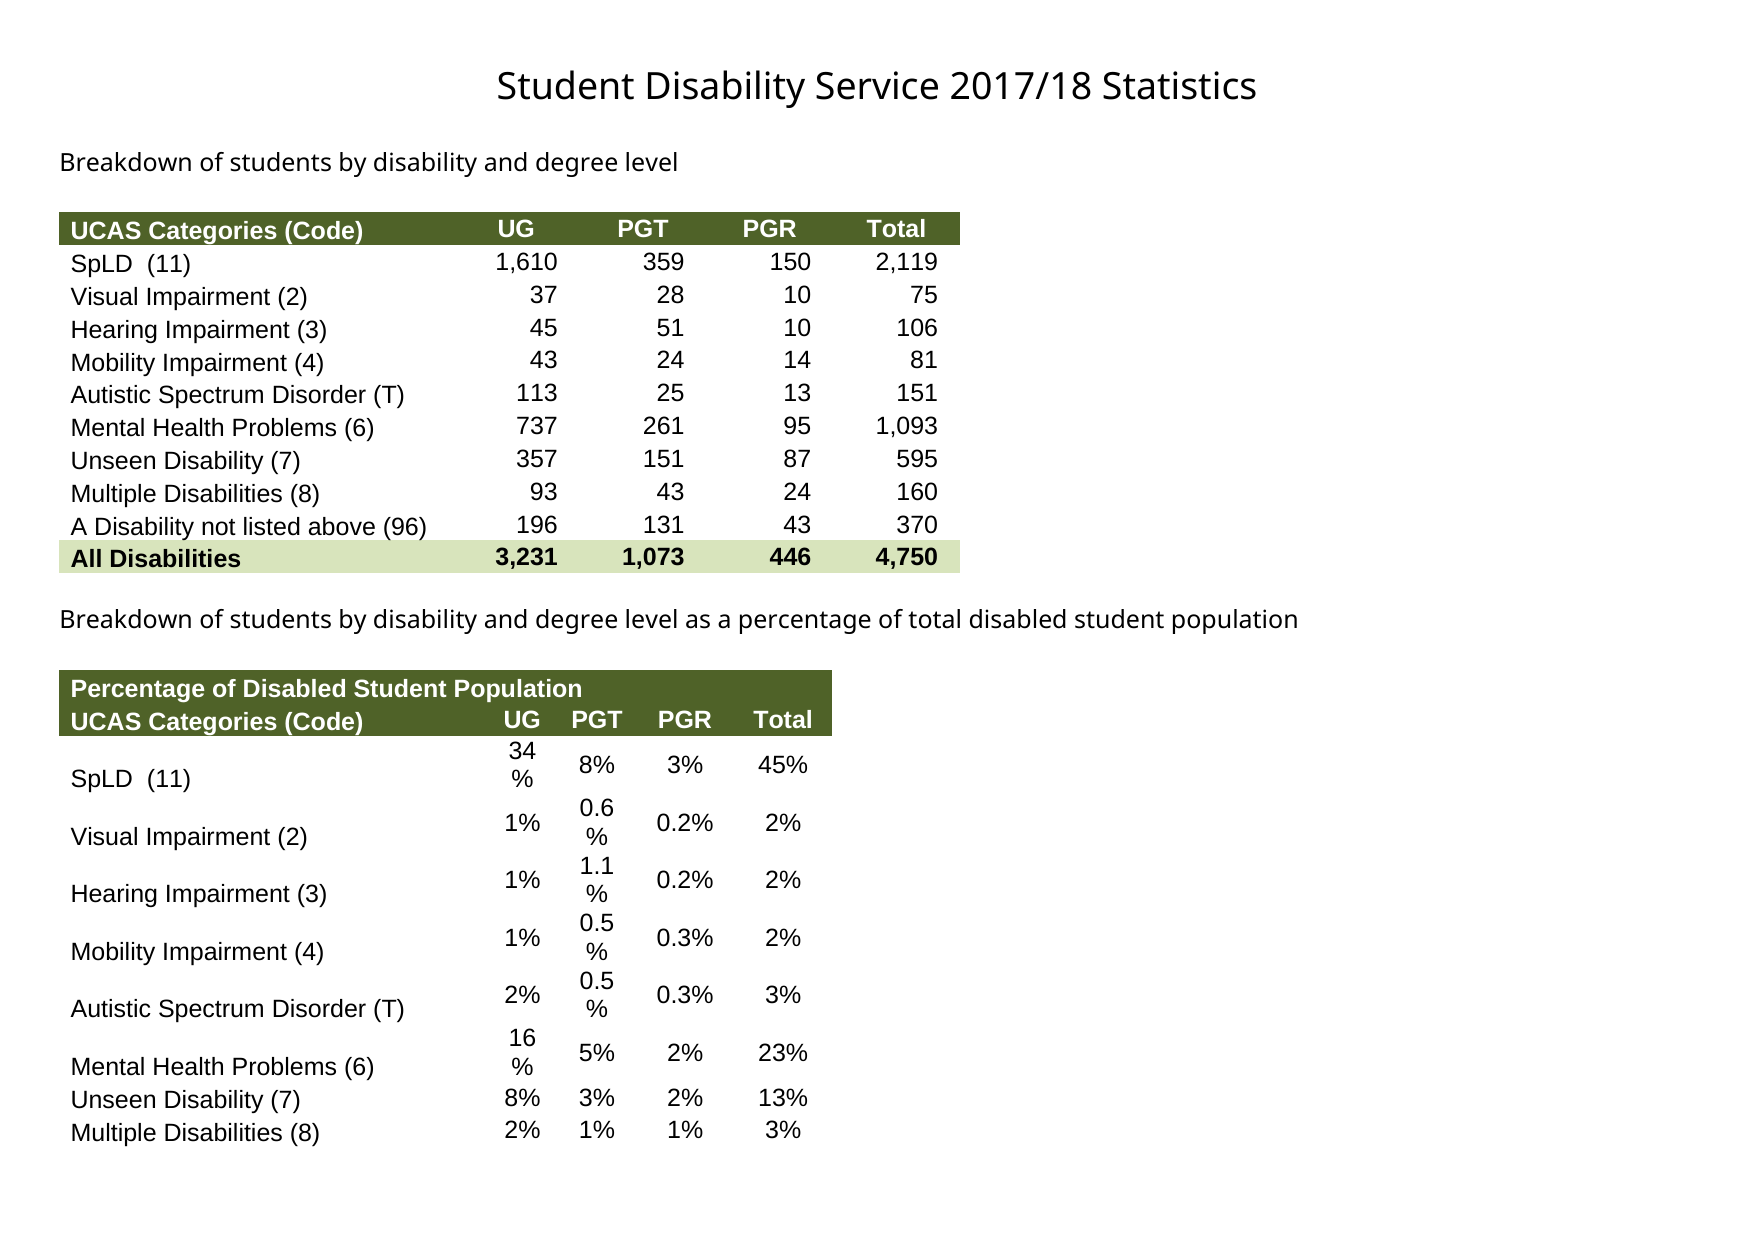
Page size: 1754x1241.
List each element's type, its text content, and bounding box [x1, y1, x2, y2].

table_cell 1% [486, 908, 558, 966]
table_cell UCAS Categories (Code) [59, 703, 486, 736]
table_cell 131 [579, 508, 706, 540]
table_cell 1% [636, 1114, 734, 1146]
table_cell Mobility Impairment (4) [59, 908, 486, 966]
table_cell Unseen Disability (7) [59, 442, 453, 475]
table_cell PGT [558, 703, 636, 736]
table_cell 151 [833, 376, 960, 409]
table_header UG [453, 212, 579, 245]
table_cell 595 [833, 442, 960, 475]
table_cell 16% [486, 1023, 558, 1081]
table_cell 81 [833, 344, 960, 376]
table_cell 93 [453, 475, 579, 508]
table_cell SpLD (11) [59, 736, 486, 793]
table_cell Total [734, 703, 832, 736]
table_cell 24 [579, 344, 706, 376]
table_cell 5% [558, 1023, 636, 1081]
table_cell 3% [558, 1081, 636, 1113]
table_cell 2% [734, 793, 832, 851]
table_cell 23% [734, 1023, 832, 1081]
table_cell Mental Health Problems (6) [59, 1023, 486, 1081]
table_cell A Disability not listed above (96) [59, 508, 453, 540]
table_cell 370 [833, 508, 960, 540]
table_cell Multiple Disabilities (8) [59, 475, 453, 508]
table_cell 45% [734, 736, 832, 793]
table_cell 10 [706, 278, 833, 311]
table_cell 13% [734, 1081, 832, 1113]
table_cell 1% [558, 1114, 636, 1146]
table_cell 1,610 [453, 245, 579, 278]
table_cell 25 [579, 376, 706, 409]
table_cell 3% [734, 966, 832, 1023]
table_cell 0.6% [558, 793, 636, 851]
table_cell 2% [486, 1114, 558, 1146]
table_header [734, 670, 832, 703]
table_cell 0.3% [636, 908, 734, 966]
table_cell 1.1% [558, 851, 636, 908]
table_cell 1,073 [579, 540, 706, 573]
table_cell Multiple Disabilities (8) [59, 1114, 486, 1146]
table_cell 87 [706, 442, 833, 475]
table_cell 2% [636, 1081, 734, 1113]
table_cell 34% [486, 736, 558, 793]
table_cell 2% [734, 908, 832, 966]
text Breakdown of students by disability and degree level [59, 144, 1695, 178]
table_cell 0.2% [636, 851, 734, 908]
table_cell 0.3% [636, 966, 734, 1023]
table_cell Unseen Disability (7) [59, 1081, 486, 1113]
table_cell 8% [558, 736, 636, 793]
table_cell Mobility Impairment (4) [59, 344, 453, 376]
table_cell 106 [833, 311, 960, 343]
table_cell 43 [579, 475, 706, 508]
table_cell SpLD (11) [59, 245, 453, 278]
table_cell 0.5% [558, 908, 636, 966]
table_cell 2% [486, 966, 558, 1023]
table_cell 95 [706, 409, 833, 442]
table_cell 113 [453, 376, 579, 409]
table_cell 737 [453, 409, 579, 442]
table_cell UG [486, 703, 558, 736]
table_cell 150 [706, 245, 833, 278]
table_cell 1,093 [833, 409, 960, 442]
table_cell 51 [579, 311, 706, 343]
table_cell 75 [833, 278, 960, 311]
table_cell 3% [734, 1114, 832, 1146]
table_cell 10 [706, 311, 833, 343]
table_cell 3% [636, 736, 734, 793]
table_cell 43 [453, 344, 579, 376]
table_cell 28 [579, 278, 706, 311]
table_cell 261 [579, 409, 706, 442]
table_cell 1% [486, 793, 558, 851]
table_cell Visual Impairment (2) [59, 793, 486, 851]
table_cell 8% [486, 1081, 558, 1113]
table_cell All Disabilities [59, 540, 453, 573]
table_header PGT [579, 212, 706, 245]
table_cell 2,119 [833, 245, 960, 278]
table_header [636, 670, 734, 703]
table_cell 2% [636, 1023, 734, 1081]
table_cell Hearing Impairment (3) [59, 311, 453, 343]
text Breakdown of students by disability and degree level as a percentage of total disabled student population [59, 602, 1695, 636]
table_cell 1% [486, 851, 558, 908]
table_cell 13 [706, 376, 833, 409]
table_cell Mental Health Problems (6) [59, 409, 453, 442]
table_cell Visual Impairment (2) [59, 278, 453, 311]
table_cell Autistic Spectrum Disorder (T) [59, 966, 486, 1023]
table_header PGR [706, 212, 833, 245]
table_cell 43 [706, 508, 833, 540]
table_cell 4,750 [833, 540, 960, 573]
table_cell 151 [579, 442, 706, 475]
table_cell 2% [734, 851, 832, 908]
table_cell 37 [453, 278, 579, 311]
table_cell 196 [453, 508, 579, 540]
table_cell Hearing Impairment (3) [59, 851, 486, 908]
table_cell 160 [833, 475, 960, 508]
table_cell 14 [706, 344, 833, 376]
table_cell 45 [453, 311, 579, 343]
table_header Total [833, 212, 960, 245]
table_cell 0.5% [558, 966, 636, 1023]
table_header Percentage of Disabled Student Population [59, 670, 636, 703]
table_header UCAS Categories (Code) [59, 212, 453, 245]
table_cell PGR [636, 703, 734, 736]
table_cell 0.2% [636, 793, 734, 851]
table_cell 24 [706, 475, 833, 508]
table_cell Autistic Spectrum Disorder (T) [59, 376, 453, 409]
table_cell 357 [453, 442, 579, 475]
table_cell 359 [579, 245, 706, 278]
table_cell 446 [706, 540, 833, 573]
table_cell 3,231 [453, 540, 579, 573]
